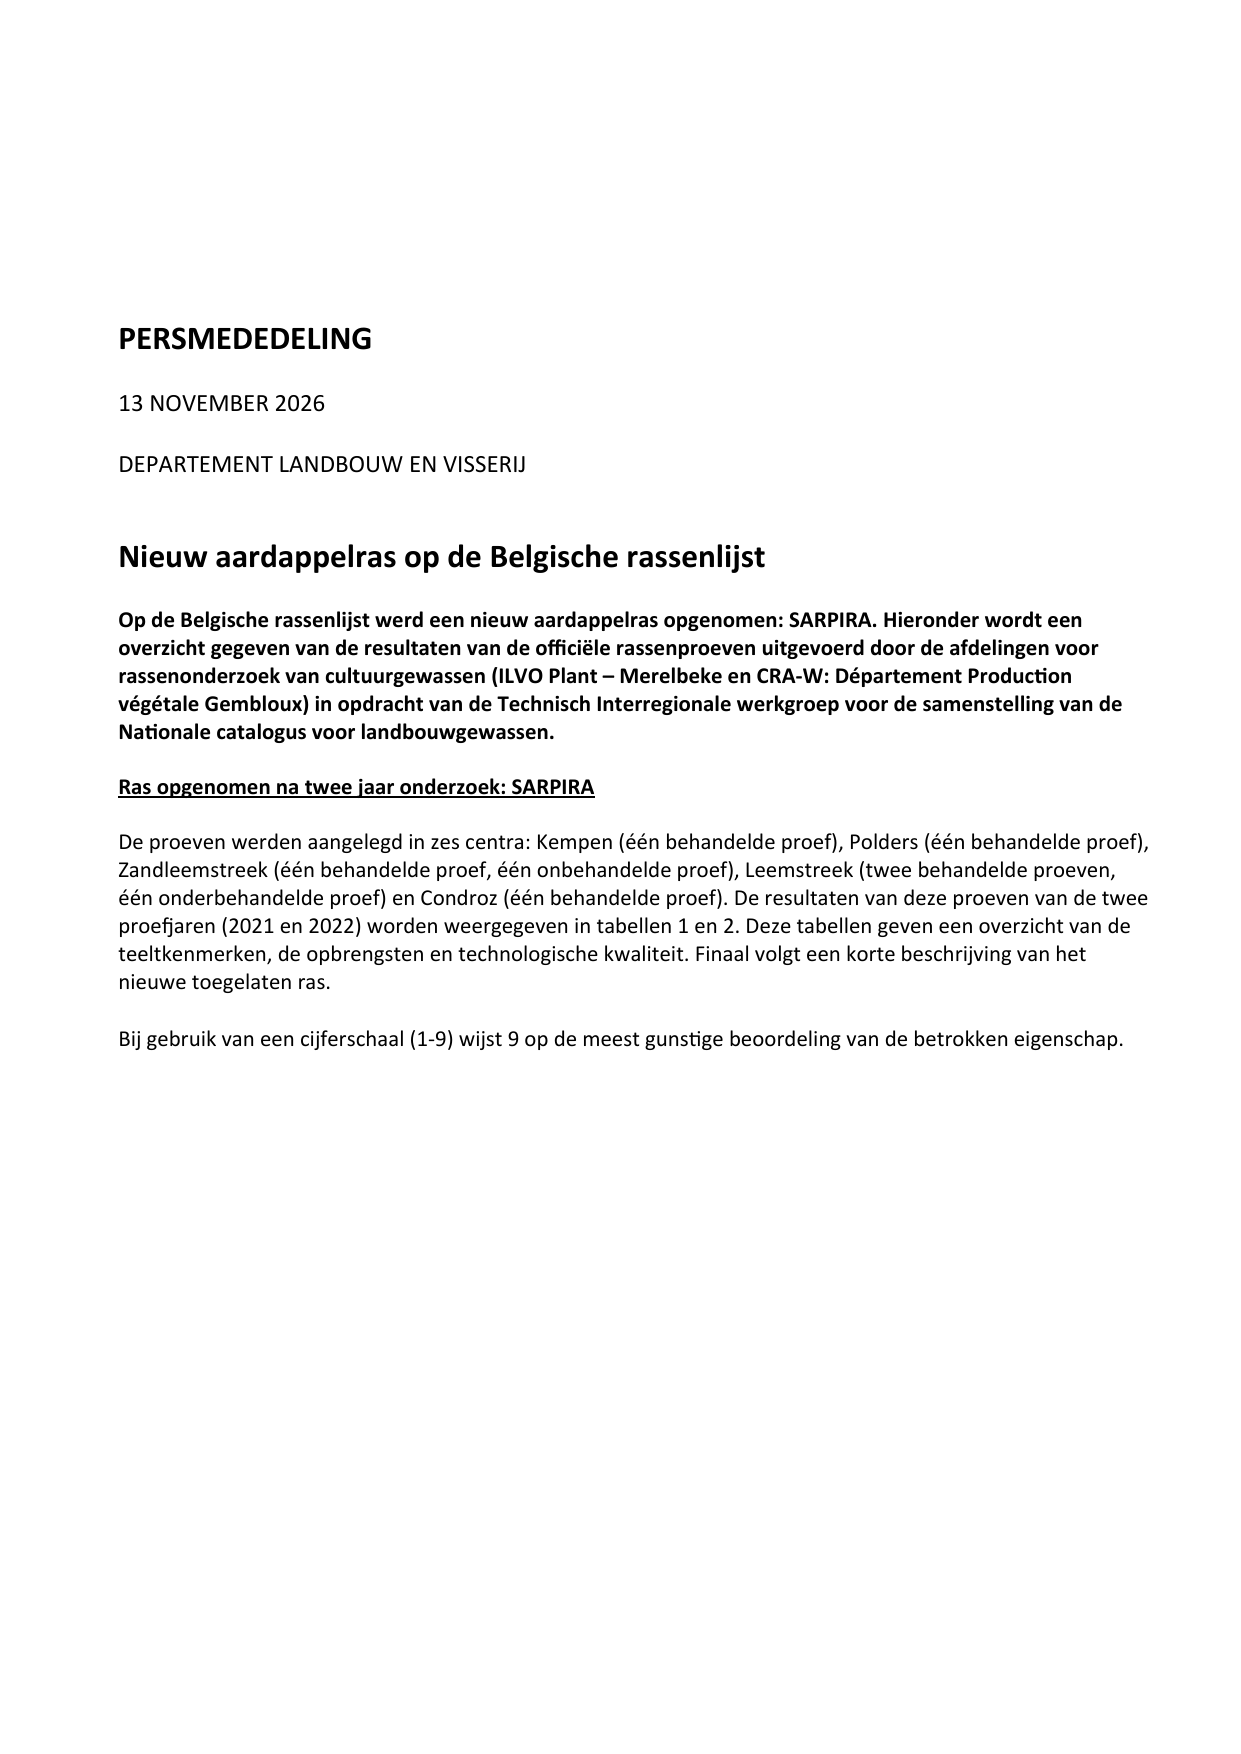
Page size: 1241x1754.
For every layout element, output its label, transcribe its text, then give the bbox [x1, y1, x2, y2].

text Ras opgenomen na twee jaar onderzoek: SARPIRA [118, 772, 1152, 800]
text De proeven werden aangelegd in zes centra: Kempen (één behandelde proef), Polders (één behandelde proef), Zandleemstreek (één behandelde proef, één onbehandelde proef), Leemstreek (twee behandelde proeven, één onderbehandelde proef) en Condroz (één behandelde proef). De resultaten van deze proeven van de twee proefjaren (2021 en 2022) worden weergegeven in tabellen 1 en 2. Deze tabellen geven een overzicht van de teeltkenmerken, de opbrengsten en technologische kwaliteit. Finaal volgt een korte beschrijving van het nieuwe toegelaten ras. [118, 827, 1152, 995]
text Op de Belgische rassenlijst werd een nieuw aardappelras opgenomen: SARPIRA. Hieronder wordt een overzicht gegeven van de resultaten van de officiële rassenproeven uitgevoerd door de afdelingen voor rassenonderzoek van cultuurgewassen (ILVO Plant – Merelbeke en CRA-W: Département Production végétale Gembloux) in opdracht van de Technisch Interregionale werkgroep voor de samenstelling van de Nationale catalogus voor landbouwgewassen. [118, 605, 1152, 745]
text 27 maart 2023 DEPARTEMENT LANDBOUW EN VISSERIJ [118, 387, 1152, 479]
title Persmededeling [118, 317, 1152, 358]
text Nieuw aardappelras op de Belgische rassenlijst [118, 535, 1152, 576]
text Bij gebruik van een cijferschaal (1-9) wijst 9 op de meest gunstige beoordeling van de betrokken eigenschap. [118, 1024, 1152, 1053]
